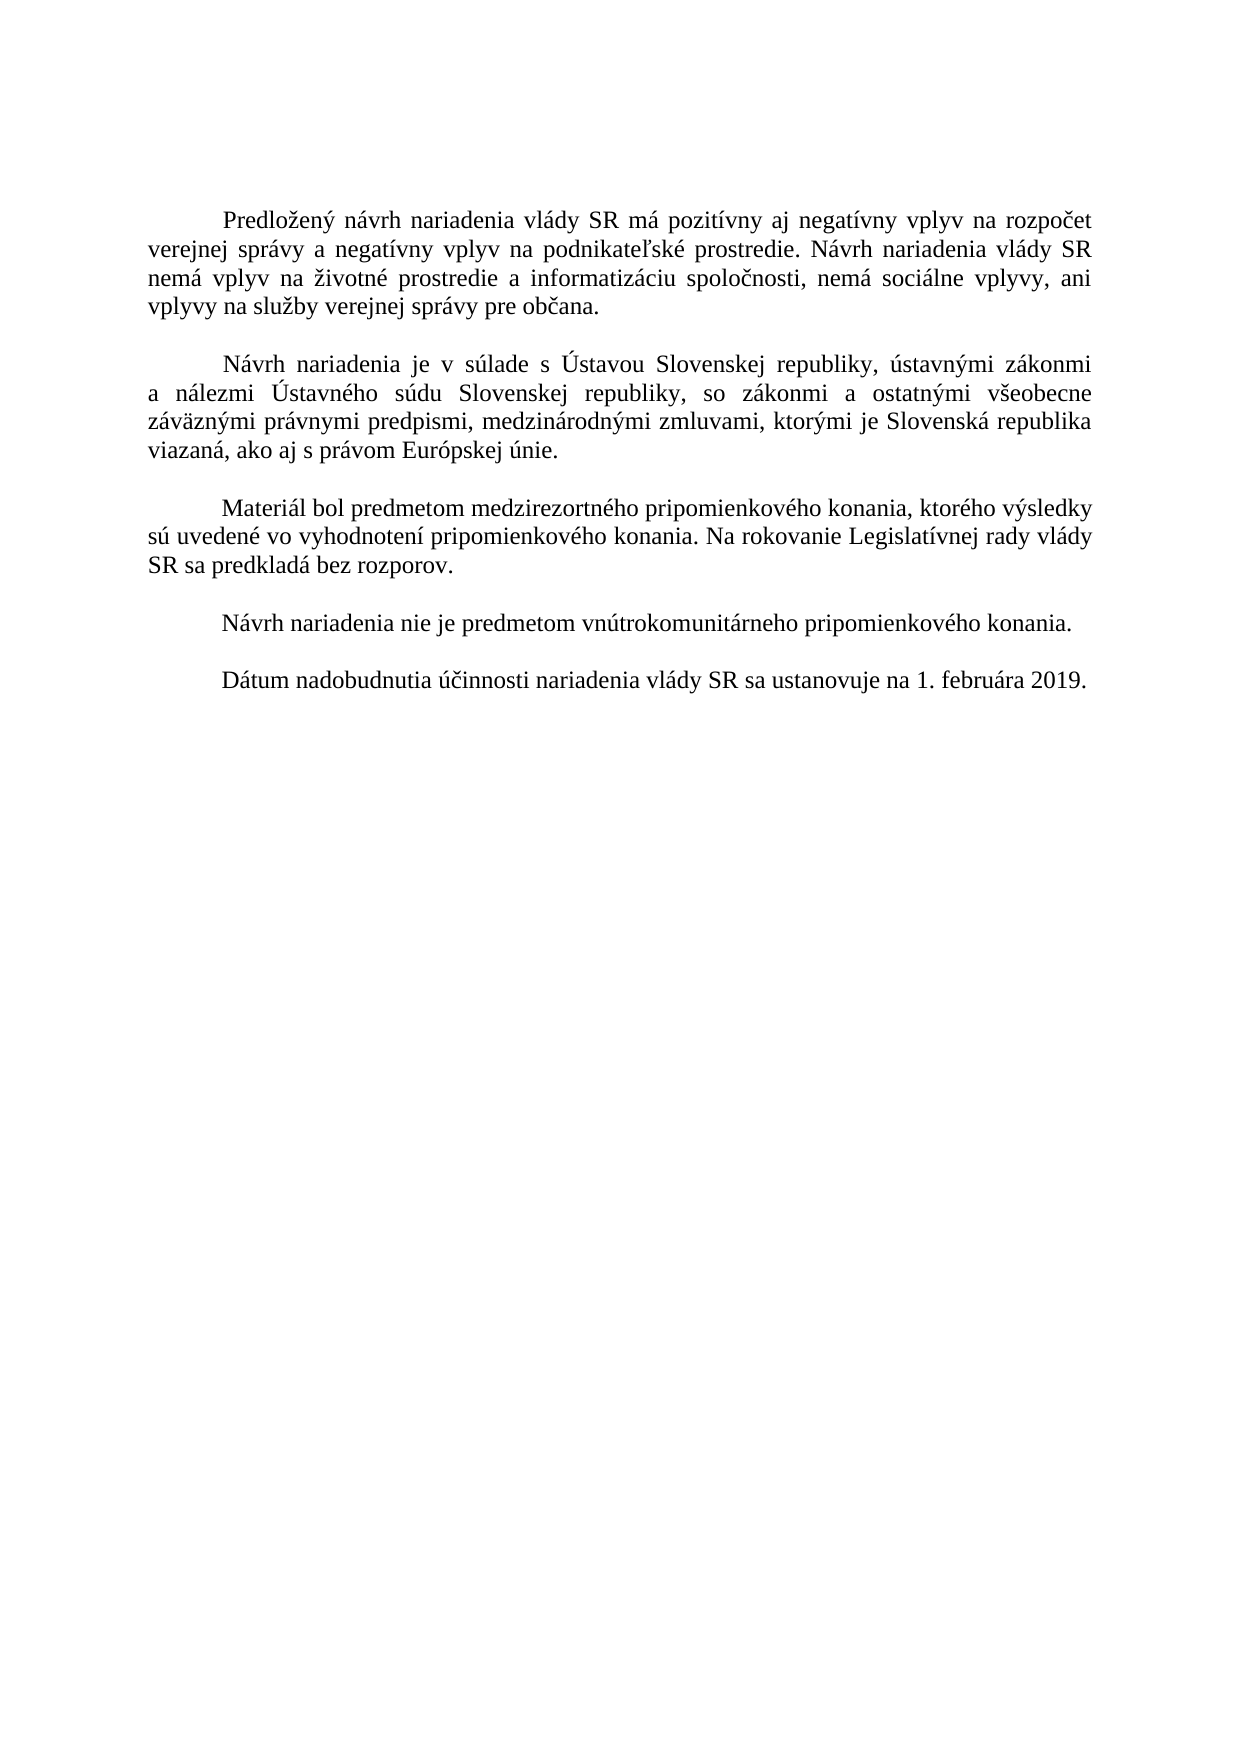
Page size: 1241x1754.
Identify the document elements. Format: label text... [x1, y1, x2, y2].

text Dátum nadobudnutia účinnosti nariadenia vlády SR sa ustanovuje na 1. februára 2019. [148, 665, 1093, 694]
text Materiál bol predmetom medzirezortného pripomienkového konania, ktorého výsledky sú uvedené vo vyhodnotení pripomienkového konania. Na rokovanie Legislatívnej rady vlády SR sa predkladá bez rozporov. [148, 493, 1093, 579]
text Predložený návrh nariadenia vlády SR má pozitívny aj negatívny vplyv na rozpočet verejnej správy a negatívny vplyv na podnikateľské prostredie. Návrh nariadenia vlády SR nemá vplyv na životné prostredie a informatizáciu spoločnosti, nemá sociálne vplyvy, ani vplyvy na služby verejnej správy pre občana. [148, 205, 1093, 320]
text Návrh nariadenia nie je predmetom vnútrokomunitárneho pripomienkového konania. [148, 608, 1093, 636]
text Návrh nariadenia je v súlade s Ústavou Slovenskej republiky, ústavnými zákonmi a nálezmi Ústavného súdu Slovenskej republiky, so zákonmi a ostatnými všeobecne záväznými právnymi predpismi, medzinárodnými zmluvami, ktorými je Slovenská republika viazaná, ako aj s právom Európskej únie. [148, 349, 1093, 464]
